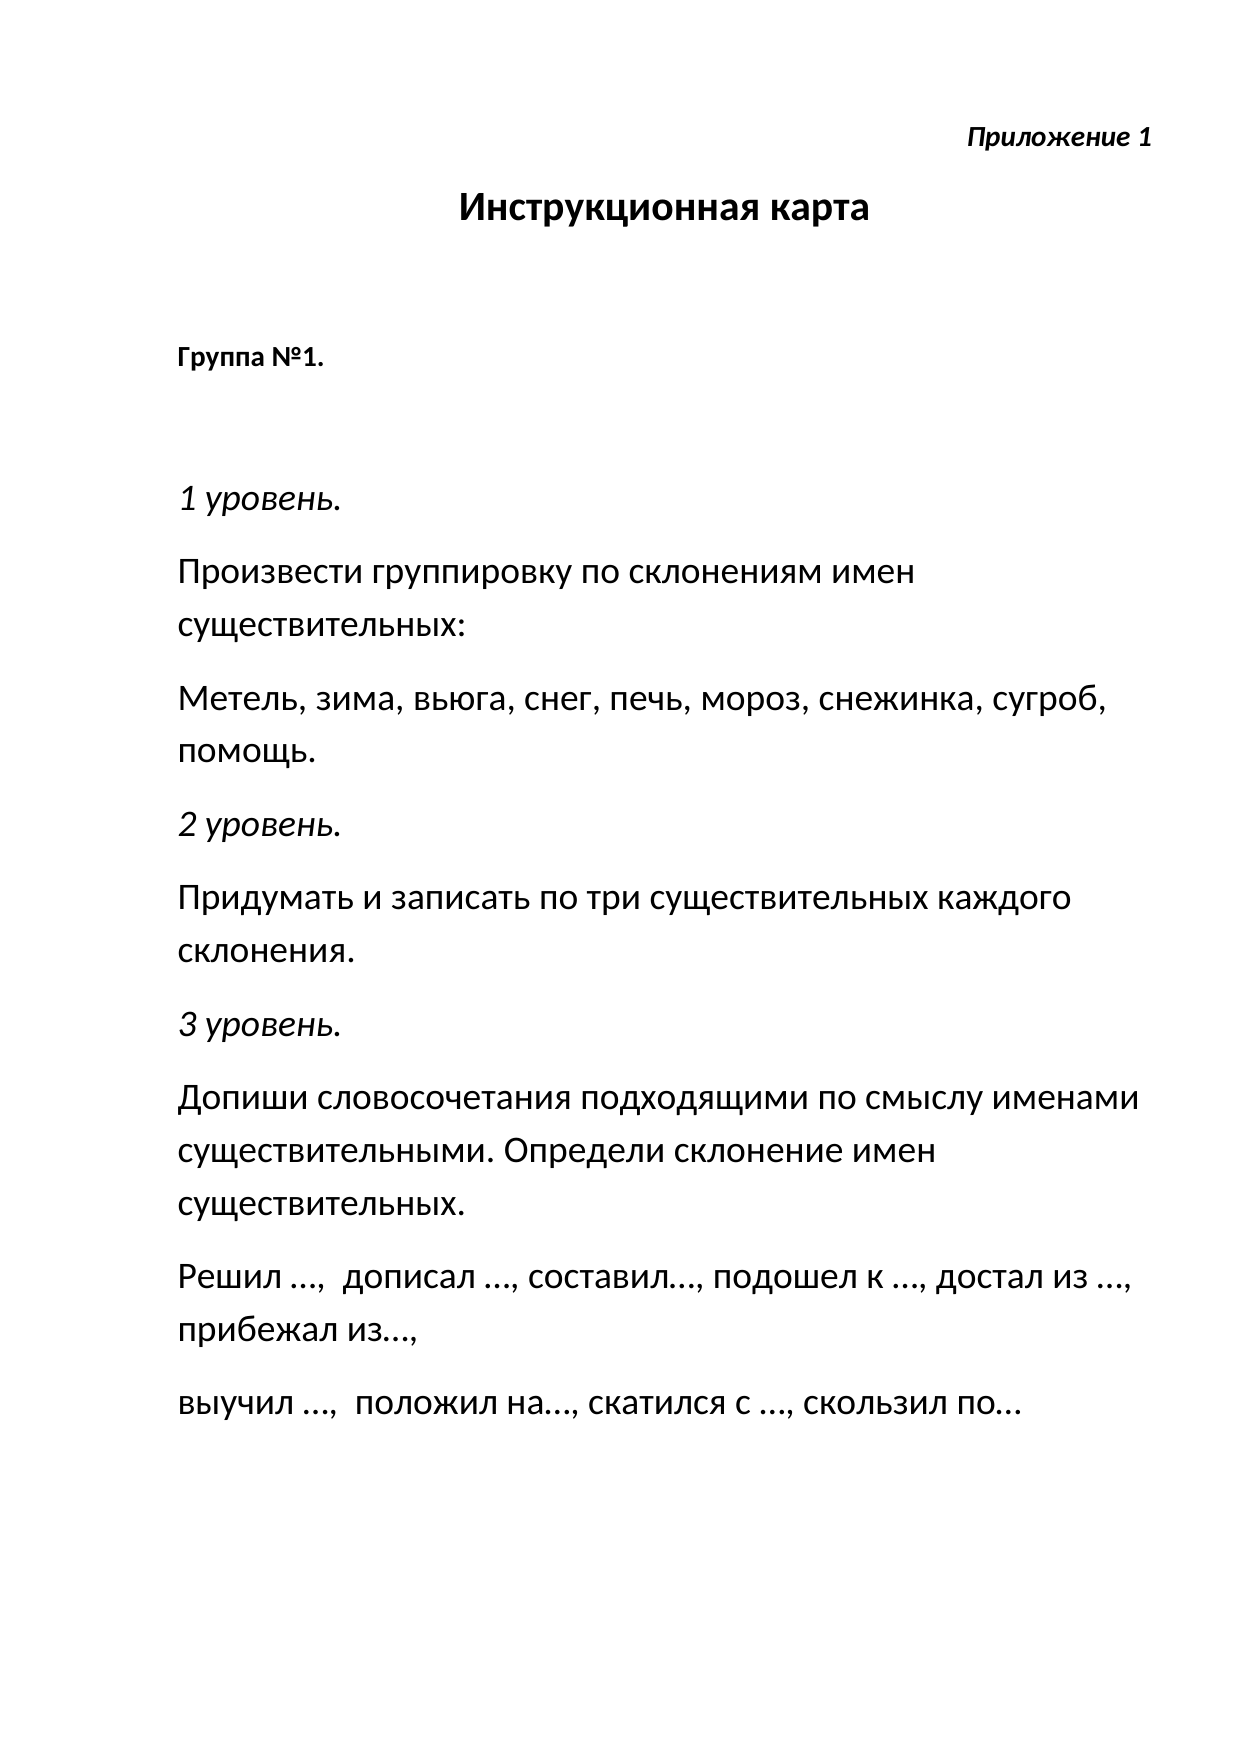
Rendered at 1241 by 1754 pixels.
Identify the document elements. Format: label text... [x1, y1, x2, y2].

text 1 уровень. [177, 474, 1152, 519]
text Произвести группировку по склонениям имен существительных: [177, 547, 1152, 646]
text 2 уровень. [177, 800, 1152, 846]
text Группа №1. [177, 338, 1152, 374]
text Решил …, дописал …, составил…, подошел к …, достал из …, прибежал из…, [177, 1252, 1152, 1351]
text Придумать и записать по три существительных каждого склонения. [177, 873, 1152, 972]
text Приложение 1 [177, 118, 1152, 154]
text Инструкционная карта [177, 180, 1152, 231]
text выучил …, положил на…, скатился с …, скользил по… [177, 1378, 1152, 1424]
text 3 уровень. [177, 999, 1152, 1045]
text Метель, зима, вьюга, снег, печь, мороз, снежинка, сугроб, помощь. [177, 673, 1152, 772]
text Допиши словосочетания подходящими по смыслу именами существительными. Определи склонение имен существительных. [177, 1073, 1152, 1224]
